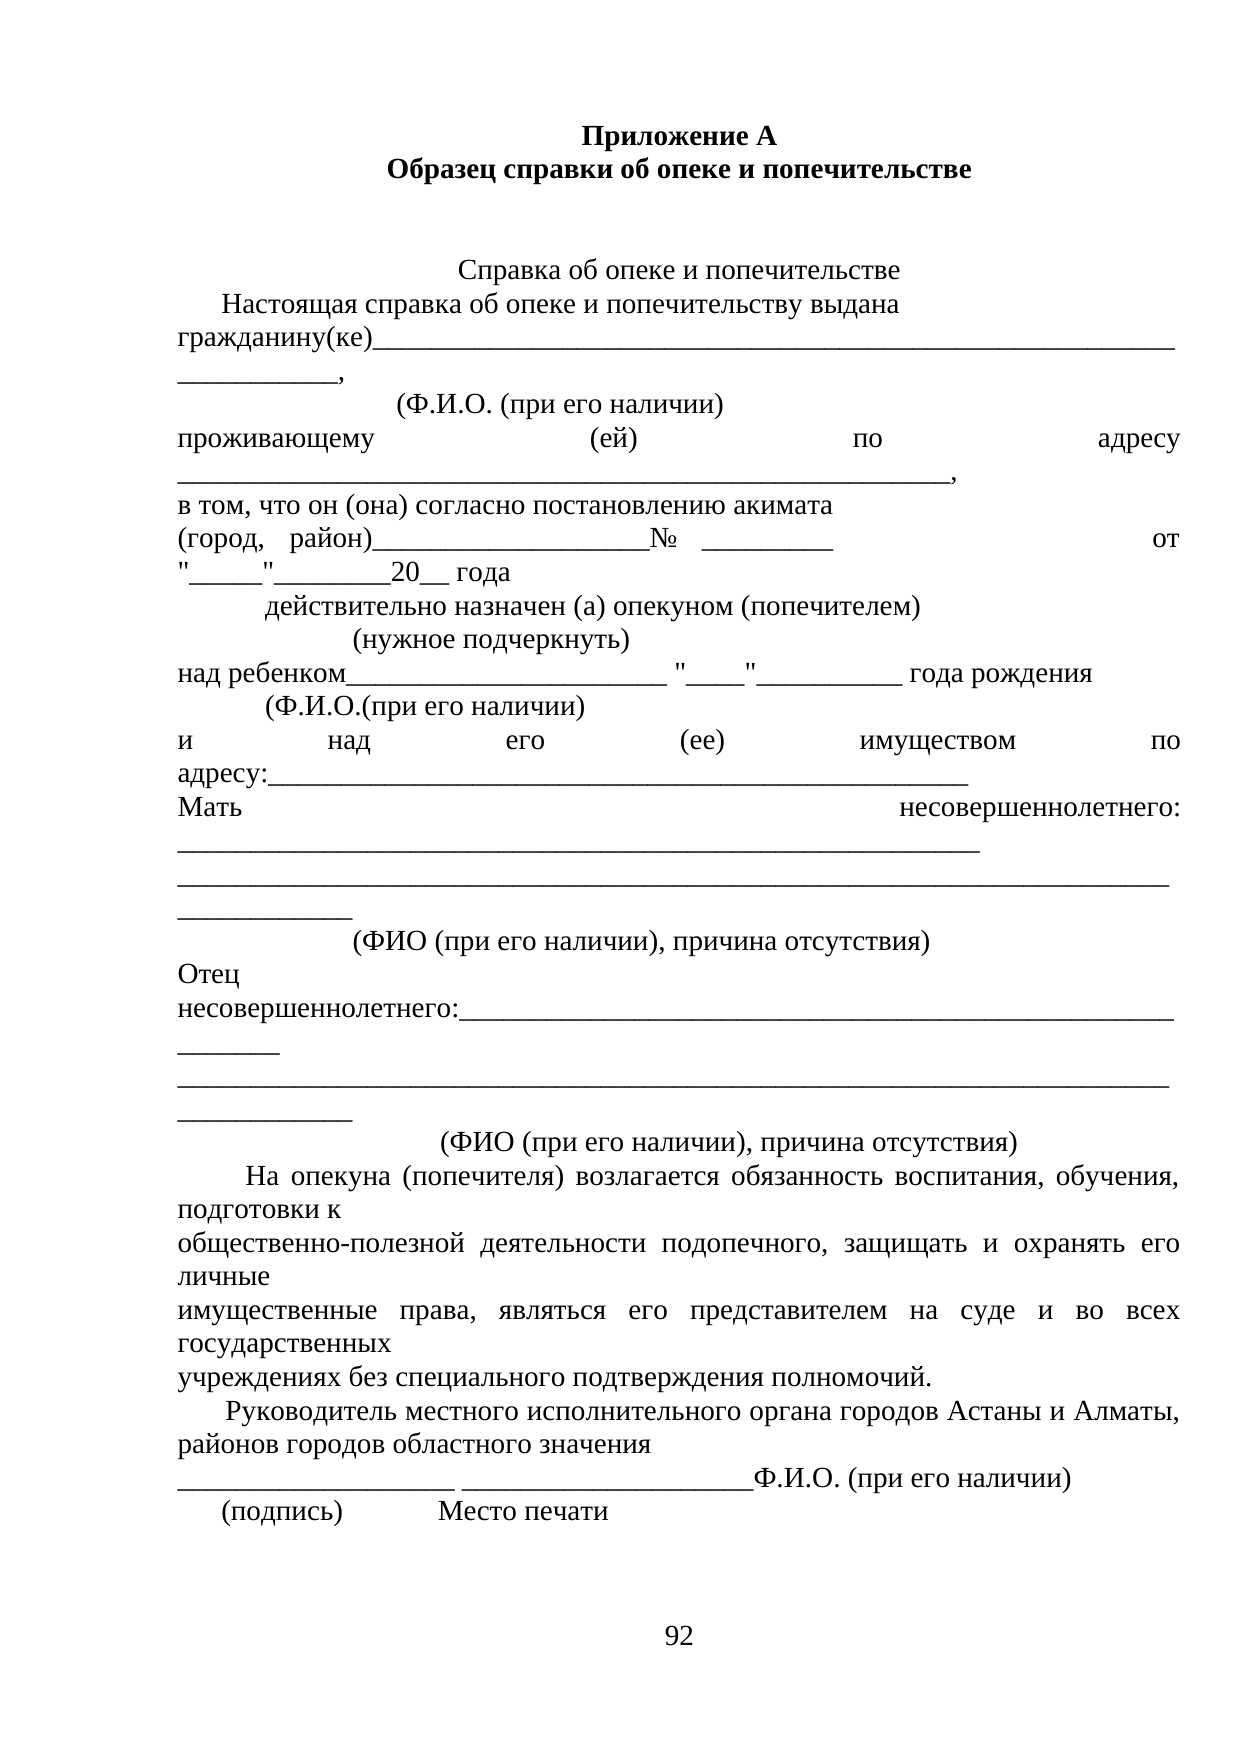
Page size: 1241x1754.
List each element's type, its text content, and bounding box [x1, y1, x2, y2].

text ___________________ ____________________Ф.И.О. (при его наличии) [177, 1460, 1181, 1493]
text в том, что он (она) согласно постановлению акимата [177, 487, 1181, 521]
text Настоящая справка об опеке и попечительству выдана [177, 286, 1181, 319]
text Образец справки об опеке и попечительстве [177, 152, 1181, 185]
text (Ф.И.О. (при его наличии) [177, 386, 1181, 420]
text над ребенком______________________ "____"__________ года рождения [177, 655, 1181, 688]
text (ФИО (при его наличии), причина отсутствия) [177, 1124, 1181, 1158]
text (нужное подчеркнуть) [177, 621, 1181, 655]
text (Ф.И.О.(при его наличии) [177, 688, 1181, 722]
text (подпись) Место печати [177, 1493, 1181, 1527]
text проживающему (ей) по адресу _____________________________________________________, [177, 420, 1181, 487]
text гражданину(ке)__________________________________________________________________, [177, 319, 1181, 386]
text Отец несовершеннолетнего:________________________________________________________ [177, 957, 1181, 1057]
text (ФИО (при его наличии), причина отсутствия) [177, 923, 1181, 957]
text имущественные права, являться его представителем на суде и во всех государственных [177, 1292, 1181, 1359]
text На опекуна (попечителя) возлагается обязанность воспитания, обучения, подготовки к [177, 1158, 1181, 1225]
text действительно назначен (а) опекуном (попечителем) [177, 588, 1181, 621]
text Приложение А [177, 118, 1181, 152]
text Мать несовершеннолетнего: _______________________________________________________ [177, 789, 1181, 856]
text Справка об опеке и попечительстве [177, 252, 1181, 286]
text ________________________________________________________________________________ [177, 856, 1181, 923]
text и над его (ее) имуществом по адресу:________________________________________________ [177, 722, 1181, 789]
text ________________________________________________________________________________ [177, 1057, 1181, 1124]
text (город, район)___________________№ _________ от "_____"________20__ года [177, 521, 1181, 588]
text учреждениях без специального подтверждения полномочий. [177, 1359, 1181, 1393]
text Руководитель местного исполнительного органа городов Астаны и Алматы, районов городов областного значения [177, 1393, 1181, 1460]
text общественно-полезной деятельности подопечного, защищать и охранять его личные [177, 1225, 1181, 1292]
